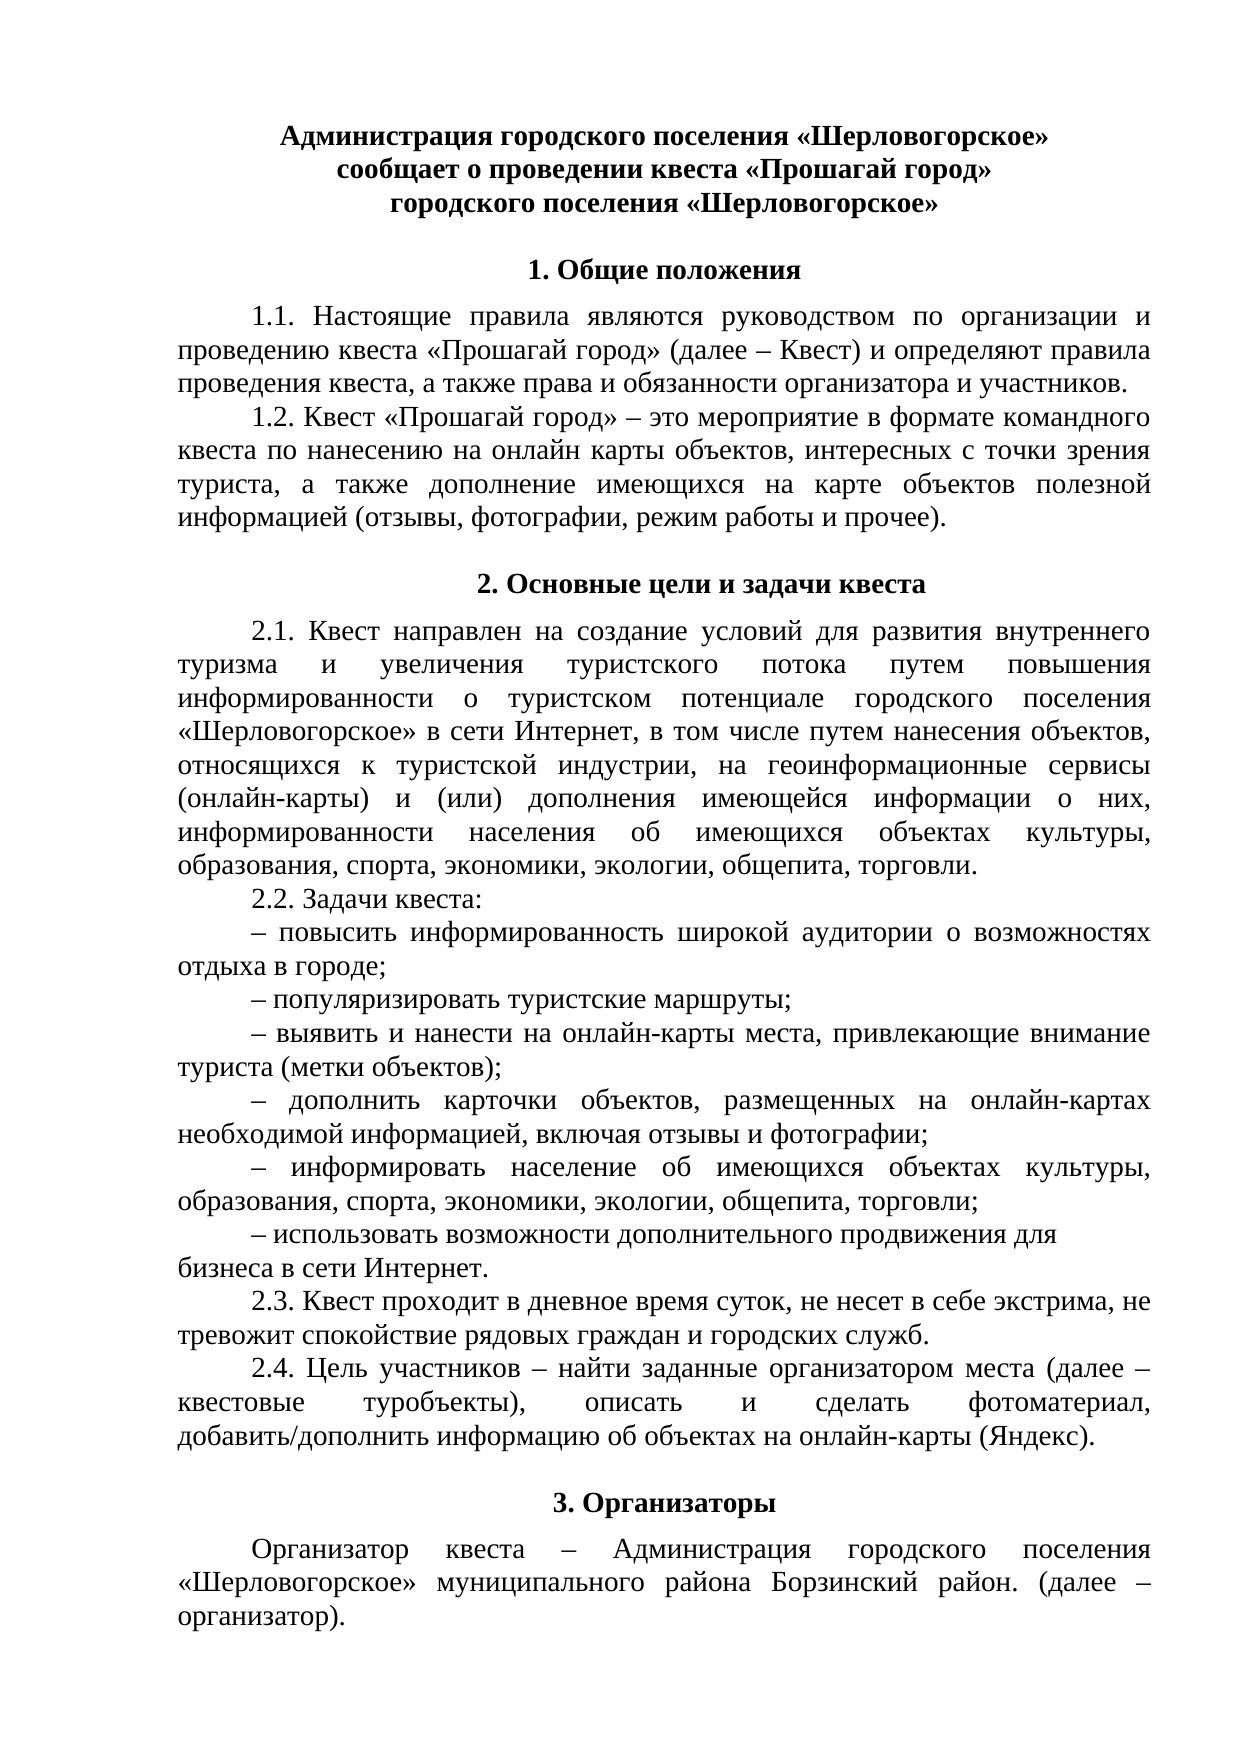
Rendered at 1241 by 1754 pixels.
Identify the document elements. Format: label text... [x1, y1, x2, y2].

text 2.3. Квест проходит в дневное время суток, не несет в себе экстрима, не тревожит спокойствие рядовых граждан и городских служб. [177, 1283, 1152, 1351]
text – популяризировать туристские маршруты; [177, 982, 1152, 1015]
text 2.4. Цель участников – найти заданные организатором места (далее – квестовые туробъекты), описать и сделать фотоматериал, добавить/дополнить информацию об объектах на онлайн-карты (Яндекс). [177, 1351, 1152, 1451]
text городского поселения «Шерловогорское» [177, 185, 1152, 219]
text Администрация городского поселения «Шерловогорское» [177, 118, 1152, 152]
text 1.2. Квест «Прошагай город» – это мероприятие в формате командного квеста по нанесению на онлайн карты объектов, интересных с точки зрения туриста, а также дополнение имеющихся на карте объектов полезной информацией (отзывы, фотографии, режим работы и прочее). [177, 399, 1152, 533]
text 1. Общие положения [177, 252, 1152, 286]
text 2. Основные цели и задачи квеста [177, 567, 1152, 600]
text 1.1. Настоящие правила являются руководством по организации и проведению квеста «Прошагай город» (далее – Квест) и определяют правила проведения квеста, а также права и обязанности организатора и участников. [177, 298, 1152, 399]
text 2.1. Квест направлен на создание условий для развития внутреннего туризма и увеличения туристского потока путем повышения информированности о туристском потенциале городского поселения «Шерловогорское» в сети Интернет, в том числе путем нанесения объектов, относящихся к туристской индустрии, на геоинформационные сервисы (онлайн-карты) и (или) дополнения имеющейся информации о них, информированности населения об имеющихся объектах культуры, образования, спорта, экономики, экологии, общепита, торговли. [177, 613, 1152, 881]
text – информировать население об имеющихся объектах культуры, образования, спорта, экономики, экологии, общепита, торговли; [177, 1149, 1152, 1216]
text – выявить и нанести на онлайн-карты места, привлекающие внимание туриста (метки объектов); [177, 1015, 1152, 1082]
text 3. Организаторы [177, 1485, 1152, 1518]
text – дополнить карточки объектов, размещенных на онлайн-картах необходимой информацией, включая отзывы и фотографии; [177, 1082, 1152, 1149]
text сообщает о проведении квеста «Прошагай город» [177, 152, 1152, 185]
text 2.2. Задачи квеста: [177, 881, 1152, 914]
text – повысить информированность широкой аудитории о возможностях отдыха в городе; [177, 914, 1152, 982]
text Организатор квеста – Администрация городского поселения «Шерловогорское» муниципального района Борзинский район. (далее – организатор). [177, 1531, 1152, 1631]
text – использовать возможности дополнительного продвижения для бизнеса в сети Интернет. [177, 1216, 1152, 1283]
